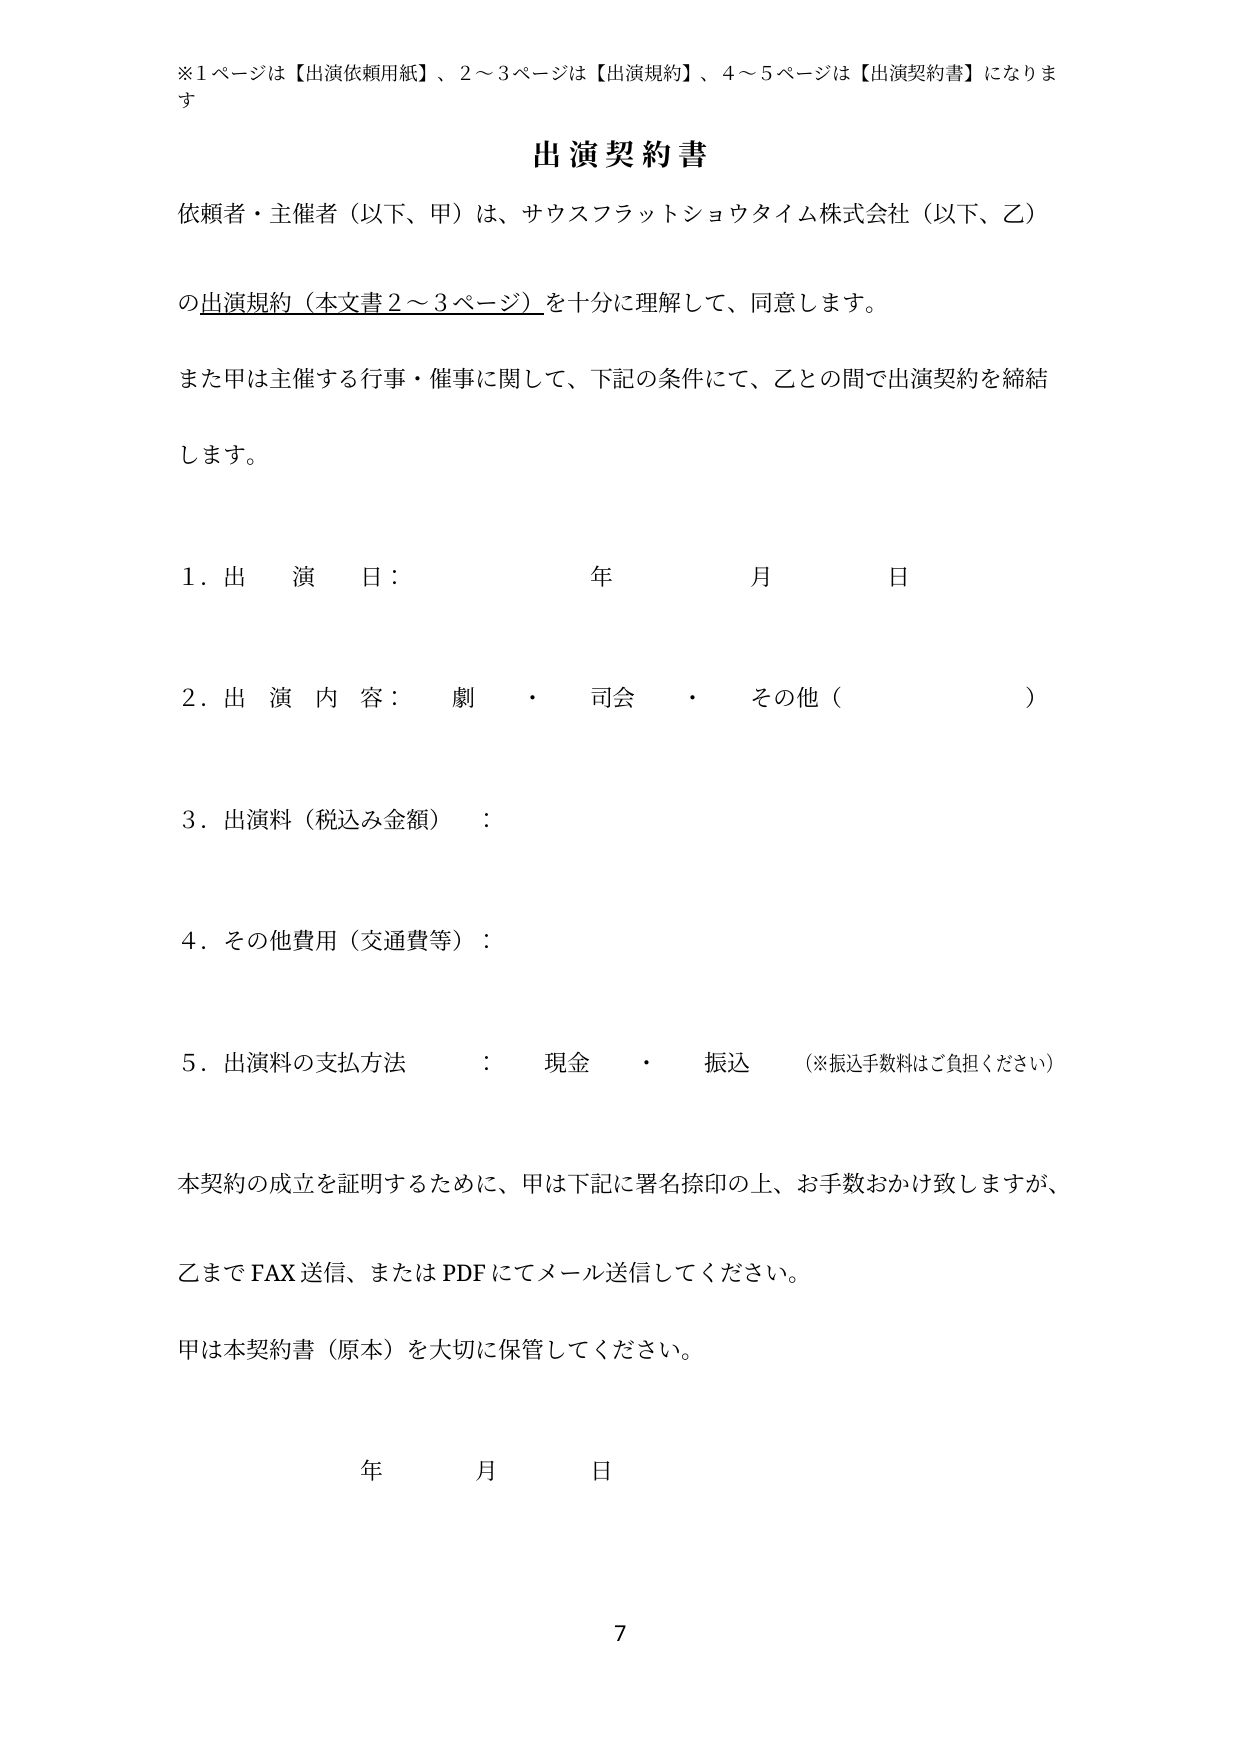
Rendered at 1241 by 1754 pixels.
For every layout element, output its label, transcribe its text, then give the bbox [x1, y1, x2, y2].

text 年 月 日 [177, 1440, 1063, 1499]
text ２．出 演 内 容： 劇 ・ 司会 ・ その他（ ） [177, 667, 1063, 727]
text 出 演 契 約 書 [177, 123, 1063, 183]
text １．出 演 日： 年 月 日 [177, 546, 1063, 605]
text します。 [177, 424, 1063, 484]
text ３．出演料（税込み金額） ： [177, 788, 1063, 848]
text ５．出演料の支払方法 ： 現金 ・ 振込 （※振込手数料はご負担ください） [177, 1031, 1063, 1091]
text また甲は主催する行事・催事に関して、下記の条件にて、乙との間で出演契約を締結 [177, 348, 1063, 408]
text 本契約の成立を証明するために、甲は下記に署名捺印の上、お手数おかけ致しますが、乙までFAX送信、またはPDFにてメール送信してください。 [177, 1153, 1063, 1302]
text 甲は本契約書（原本）を大切に保管してください。 [177, 1318, 1063, 1378]
text ４．その他費用（交通費等）： [177, 910, 1063, 969]
text 依頼者・主催者（以下、甲）は、サウスフラットショウタイム株式会社（以下、乙）の出演規約（本文書２～３ページ）を十分に理解して、同意します。 [177, 183, 1063, 332]
